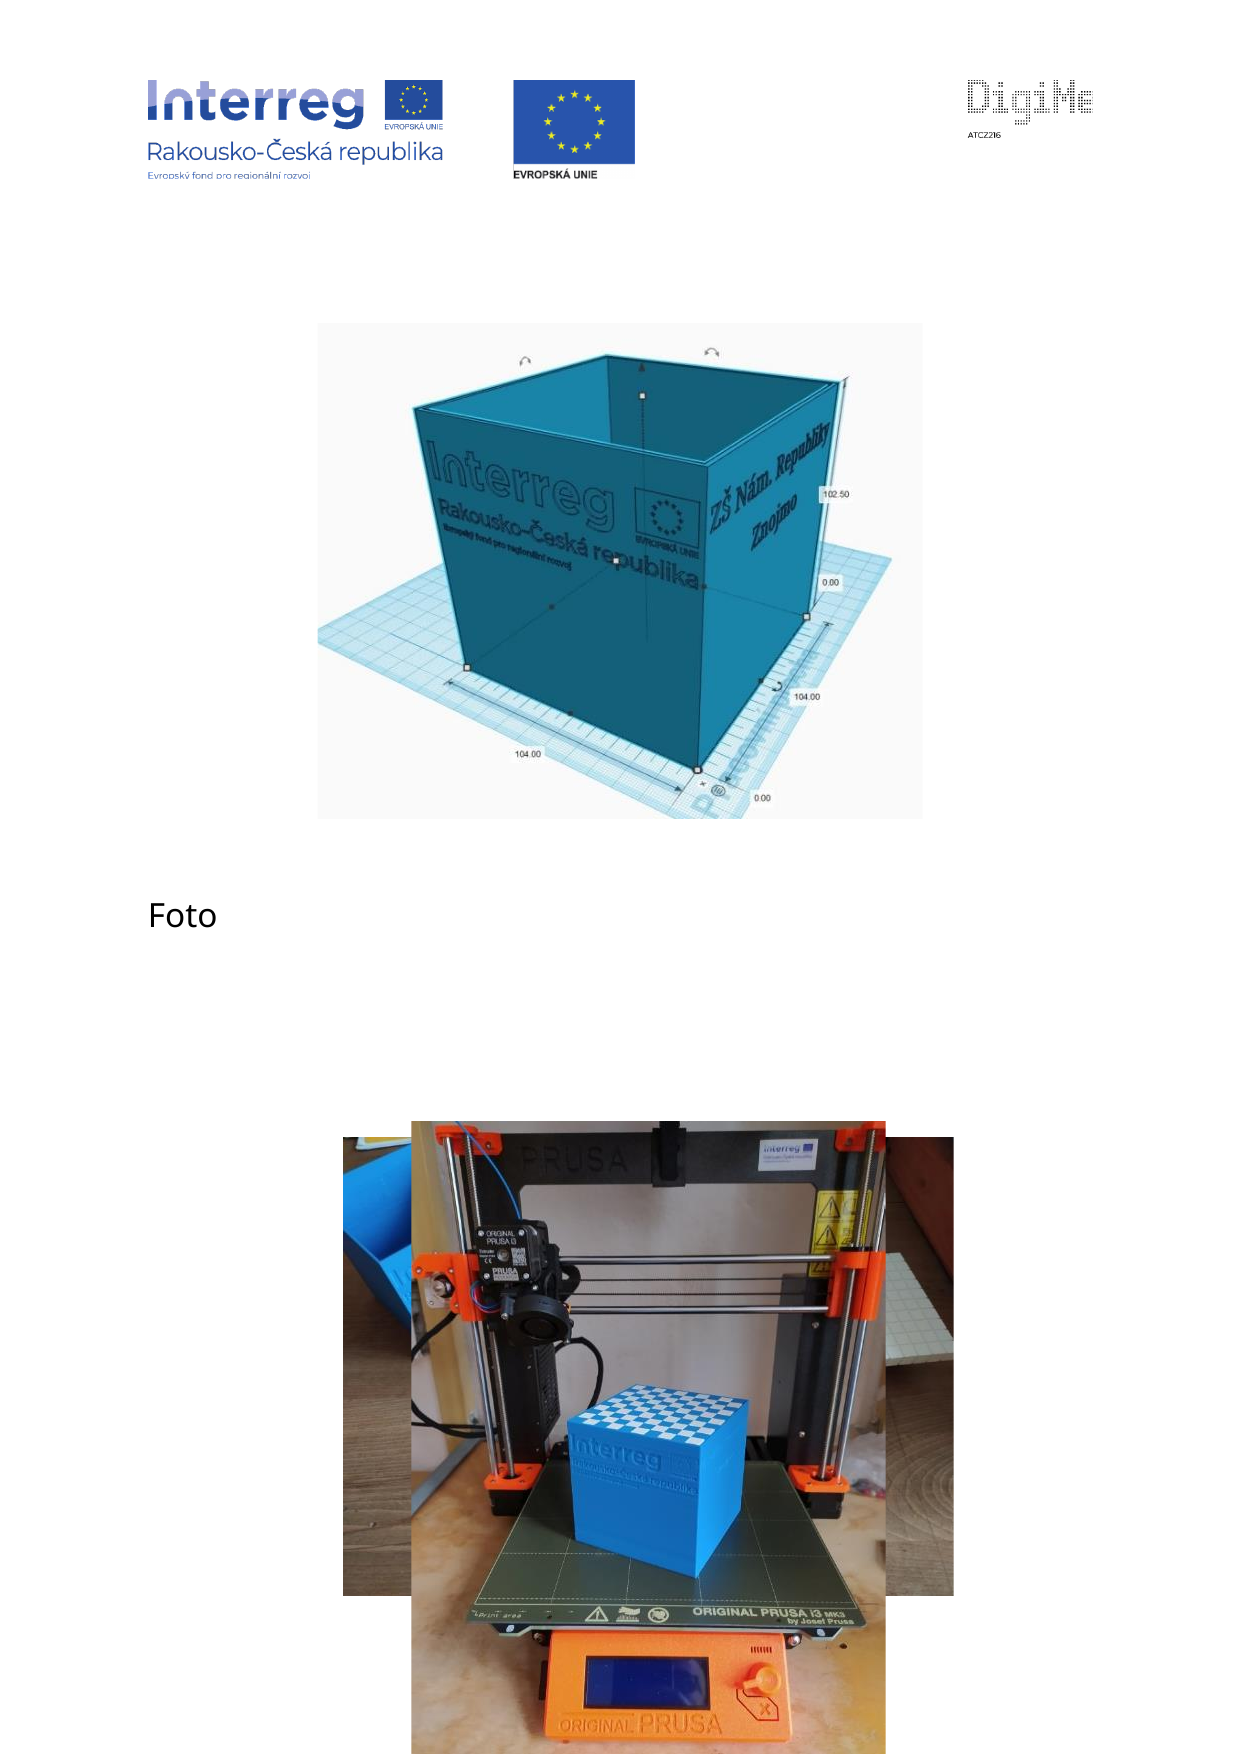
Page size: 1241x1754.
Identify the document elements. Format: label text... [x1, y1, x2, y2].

subtitle Foto [148, 892, 1093, 937]
picture [0, 1121, 1241, 1754]
picture [317, 323, 923, 819]
picture [148, 80, 1093, 179]
